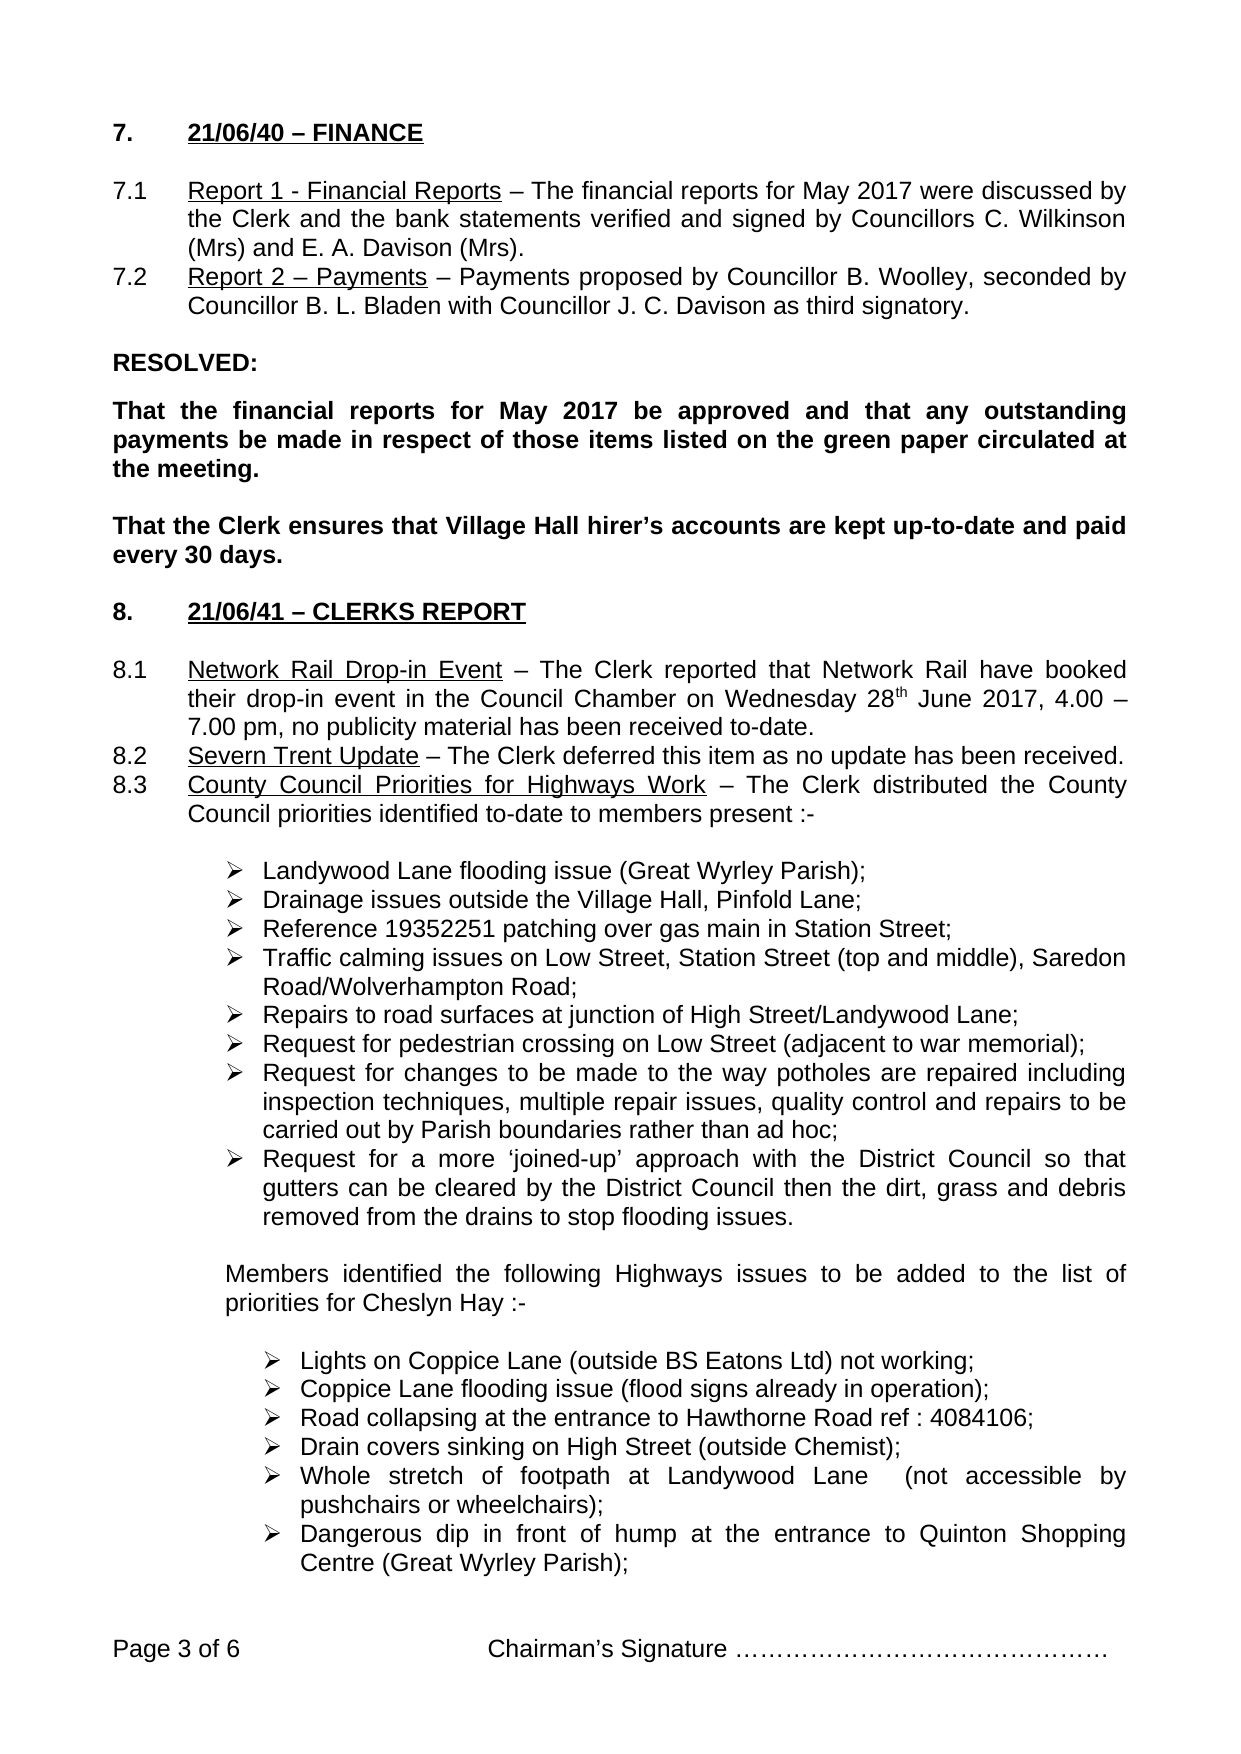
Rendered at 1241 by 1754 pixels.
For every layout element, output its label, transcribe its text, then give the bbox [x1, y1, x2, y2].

text 7. 21/06/40 – FINANCE [112, 118, 1128, 147]
text Members identified the following Highways issues to be added to the list of priorities for Cheslyn Hay :- [225, 1259, 1128, 1317]
list Whole stretch of footpath at Landywood Lane (not accessible by pushchairs or wheelchairs); [262, 1461, 1128, 1519]
list Repairs to road surfaces at junction of High Street/Landywood Lane; [225, 1000, 1128, 1029]
list Drainage issues outside the Village Hall, Pinfold Lane; [225, 885, 1128, 914]
text 8.1 Network Rail Drop-in Event – The Clerk reported that Network Rail have booked their drop-in event in the Council Chamber on Wednesday 28th June 2017, 4.00 – 7.00 pm, no publicity material has been received to-date. [112, 655, 1128, 741]
text RESOLVED: [112, 348, 1128, 377]
list Lights on Coppice Lane (outside BS Eatons Ltd) not working; [262, 1346, 1128, 1374]
list Reference 19352251 patching over gas main in Station Street; [225, 914, 1128, 943]
list Traffic calming issues on Low Street, Station Street (top and middle), Saredon Road/Wolverhampton Road; [225, 943, 1128, 1000]
list Dangerous dip in front of hump at the entrance to Quinton Shopping Centre (Great Wyrley Parish); [262, 1519, 1128, 1576]
text 8.3 County Council Priorities for Highways Work – The Clerk distributed the County Council priorities identified to-date to members present :- [112, 770, 1128, 827]
list Request for a more ‘joined-up’ approach with the District Council so that gutters can be cleared by the District Council then the dirt, grass and debris removed from the drains to stop flooding issues. [225, 1144, 1128, 1231]
text 8.2 Severn Trent Update – The Clerk deferred this item as no update has been received. [112, 741, 1128, 770]
text That the financial reports for May 2017 be approved and that any outstanding payments be made in respect of those items listed on the green paper circulated at the meeting. [112, 396, 1128, 482]
list Road collapsing at the entrance to Hawthorne Road ref : 4084106; [262, 1403, 1128, 1432]
list Landywood Lane flooding issue (Great Wyrley Parish); [225, 856, 1128, 885]
list Request for changes to be made to the way potholes are repaired including inspection techniques, multiple repair issues, quality control and repairs to be carried out by Parish boundaries rather than ad hoc; [225, 1058, 1128, 1144]
text 8. 21/06/41 – CLERKS REPORT [112, 597, 1128, 626]
list Drain covers sinking on High Street (outside Chemist); [262, 1432, 1128, 1461]
list Coppice Lane flooding issue (flood signs already in operation); [262, 1374, 1128, 1403]
text Page 3 of 6 Chairman’s Signature ……………………………………… [112, 1634, 1128, 1662]
text 7.1 Report 1 - Financial Reports – The financial reports for May 2017 were discussed by the Clerk and the bank statements verified and signed by Councillors C. Wilkinson (Mrs) and E. A. Davison (Mrs). [112, 176, 1128, 262]
list Request for pedestrian crossing on Low Street (adjacent to war memorial); [225, 1029, 1128, 1058]
text That the Clerk ensures that Village Hall hirer’s accounts are kept up-to-date and paid every 30 days. [112, 511, 1128, 568]
text 7.2 Report 2 – Payments – Payments proposed by Councillor B. Woolley, seconded by Councillor B. L. Bladen with Councillor J. C. Davison as third signatory. [112, 262, 1128, 319]
